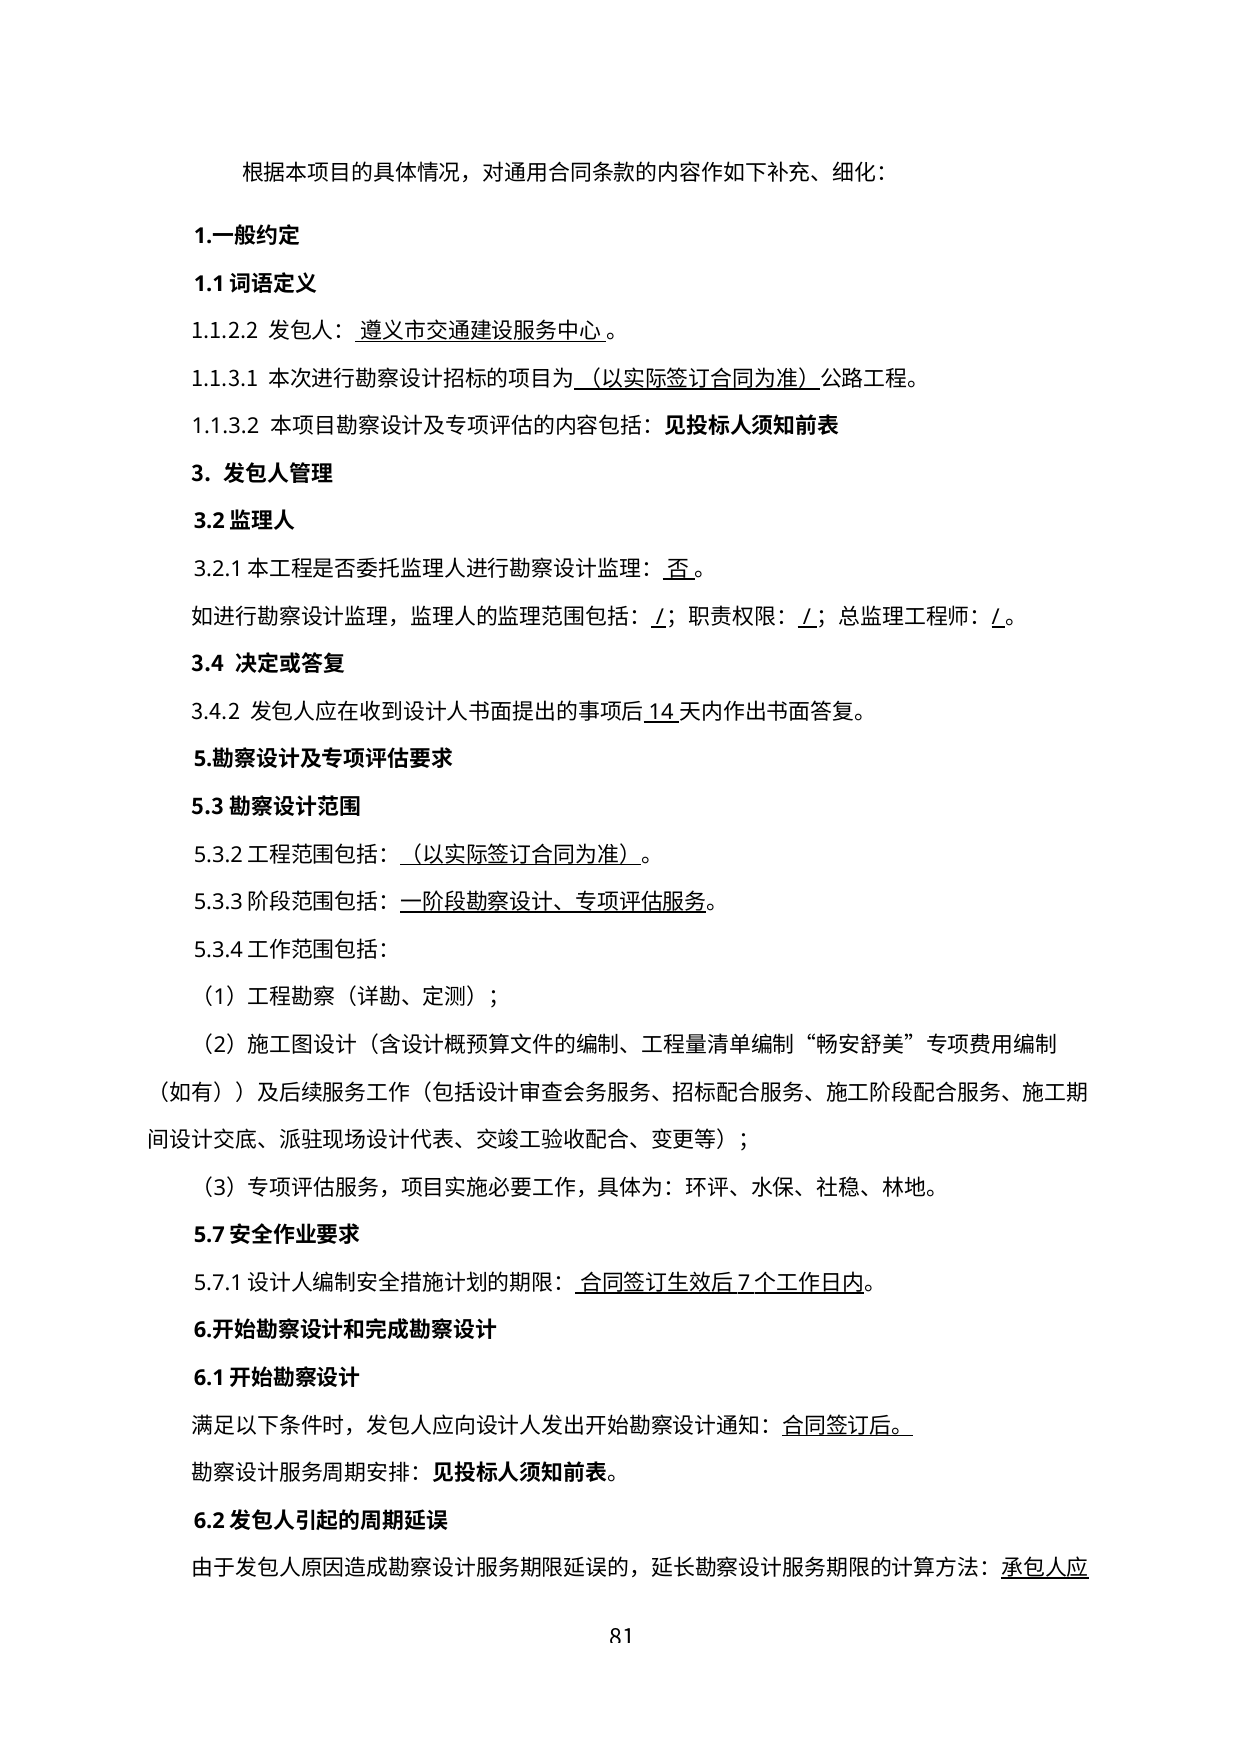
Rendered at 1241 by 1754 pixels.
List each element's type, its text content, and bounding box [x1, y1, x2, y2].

list 3.2.1本工程是否委托监理人进行勘察设计监理： 否 。 [193, 551, 1093, 583]
text 3.4.2 发包人应在收到设计人书面提出的事项后 14 天内作出书面答复。 [148, 694, 1093, 726]
list 3.2监理人 [193, 503, 1093, 535]
text 1.1.3.2 本项目勘察设计及专项评估的内容包括：见投标人须知前表 [148, 408, 1093, 440]
text 勘察设计服务周期安排：见投标人须知前表。 [148, 1455, 1093, 1487]
text 5.3 勘察设计范围 [148, 789, 1093, 821]
text （2）施工图设计（含设计概预算文件的编制、工程量清单编制“畅安舒美”专项费用编制（如有））及后续服务工作（包括设计审查会务服务、招标配合服务、施工阶段配合服务、施工期间设计交底、派驻现场设计代表、交竣工验收配合、变更等）； [148, 1027, 1093, 1154]
list 1.一般约定 [193, 218, 1093, 250]
list 5.勘察设计及专项评估要求 [193, 741, 1093, 773]
list 5.7.1设计人编制安全措施计划的期限： 合同签订生效后7个工作日内。 [193, 1265, 1093, 1297]
list 5.3.3阶段范围包括：一阶段勘察设计、专项评估服务。 [193, 884, 1093, 916]
text 3. 发包人管理 [148, 456, 1093, 488]
text 1.1.3.1 本次进行勘察设计招标的项目为 （以实际签订合同为准）公路工程。 [148, 361, 1093, 393]
list 6.开始勘察设计和完成勘察设计 [193, 1312, 1093, 1344]
text 满足以下条件时，发包人应向设计人发出开始勘察设计通知：合同签订后。 [148, 1408, 1093, 1439]
text （1）工程勘察（详勘、定测）； [148, 979, 1093, 1011]
list 6.1开始勘察设计 [193, 1360, 1093, 1392]
text 如进行勘察设计监理，监理人的监理范围包括： / ；职责权限： / ；总监理工程师：/ 。 [148, 599, 1093, 631]
list 5.3.4工作范围包括： [193, 932, 1093, 963]
list 1.1词语定义 [193, 266, 1093, 298]
list 5.7安全作业要求 [193, 1217, 1093, 1249]
text 3.4 决定或答复 [148, 646, 1093, 678]
text （3）专项评估服务，项目实施必要工作，具体为：环评、水保、社稳、林地。 [148, 1169, 1093, 1201]
list 5.3.2工程范围包括：（以实际签订合同为准）。 [193, 837, 1093, 868]
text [148, 1550, 1093, 1582]
text 1.1.2.2 发包人： 遵义市交通建设服务中心 。 [148, 313, 1093, 345]
text 根据本项目的具体情况，对通用合同条款的内容作如下补充、细化： [242, 154, 1093, 186]
list 6.2发包人引起的周期延误 [193, 1503, 1093, 1534]
